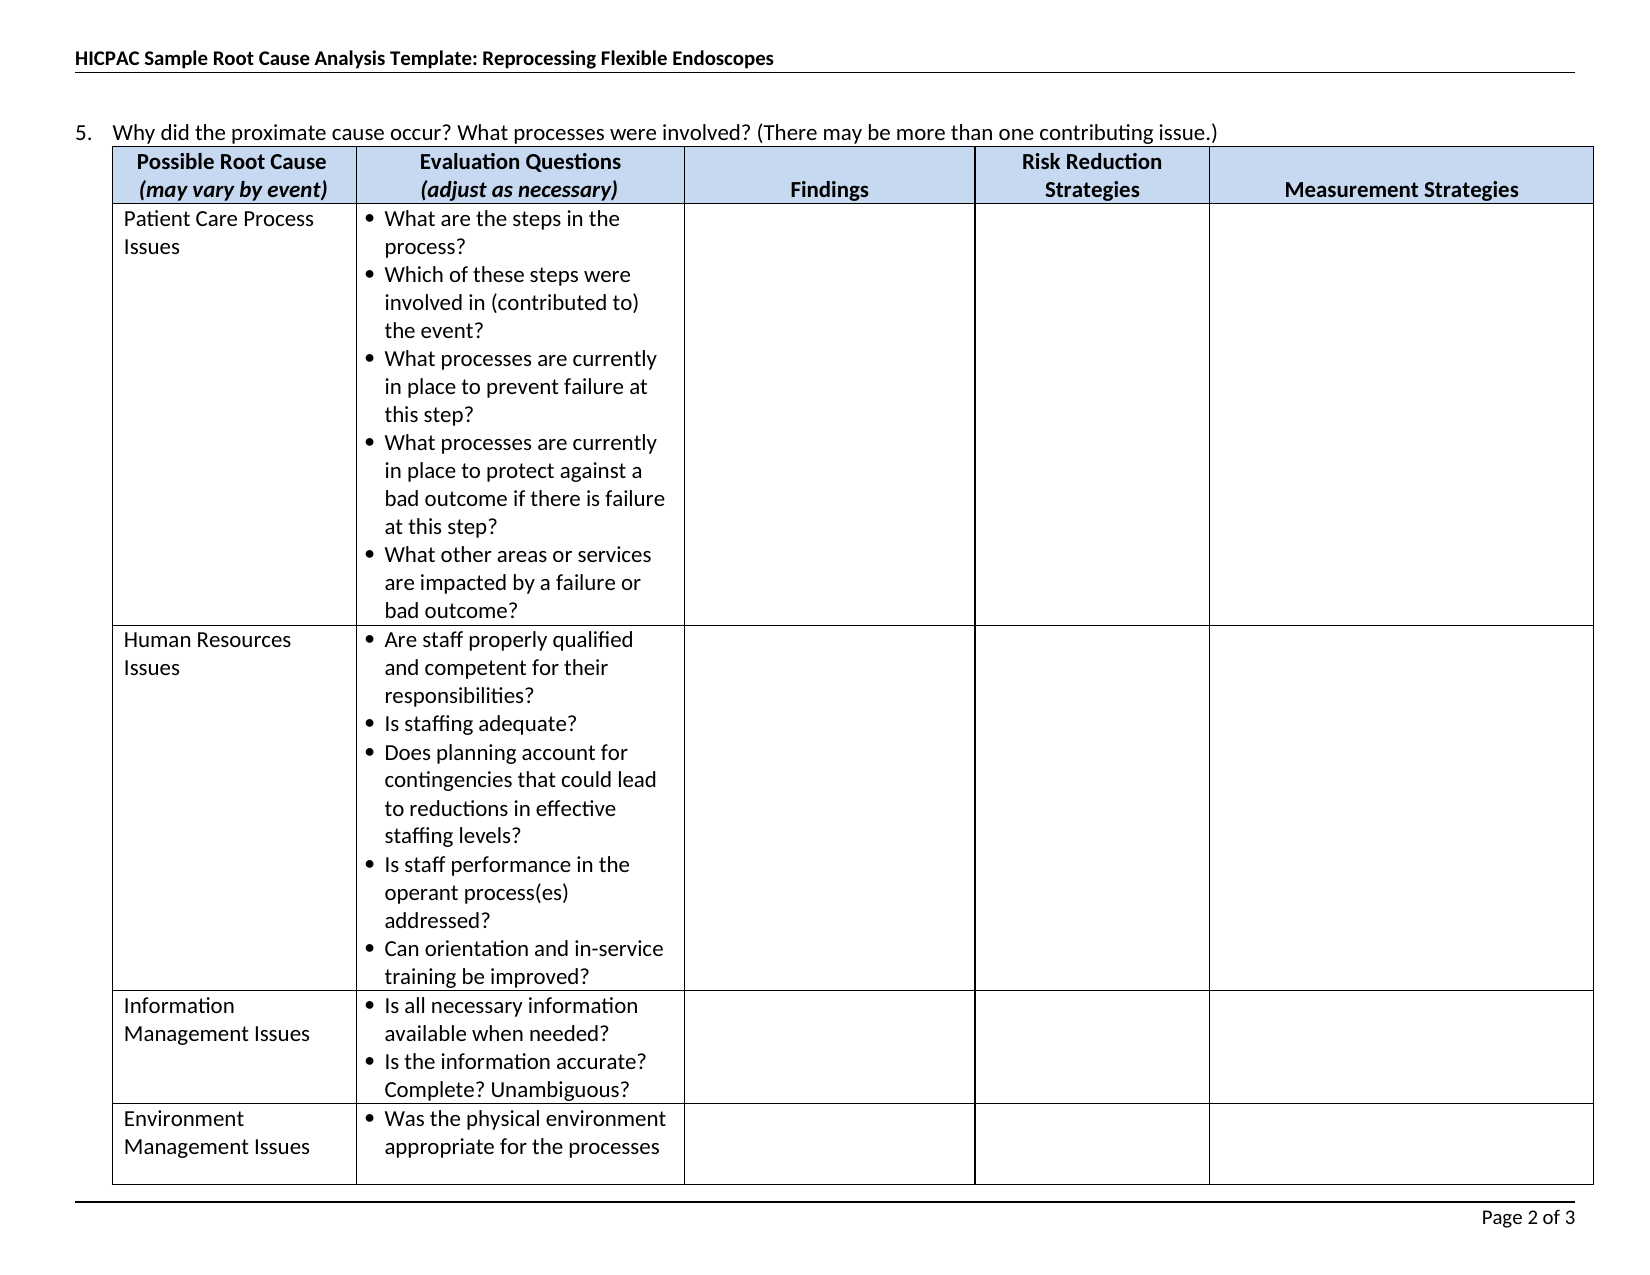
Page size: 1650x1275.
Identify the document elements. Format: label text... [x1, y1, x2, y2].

table_cell [976, 204, 1209, 624]
table_cell [685, 991, 974, 1103]
table_cell Environment Management Issues [113, 1104, 356, 1184]
list Why did the proximate cause occur? What processes were involved? (There may be more than one contributing issue.) [75, 118, 1575, 146]
table_cell Is all necessary information available when needed? Is the information accurate? Complete? Unambiguous? [357, 991, 684, 1103]
table_header Measurement Strategies [1210, 147, 1593, 203]
table_cell Information Management Issues [113, 991, 356, 1103]
table_cell Human Resources Issues [113, 626, 356, 990]
table_cell [1210, 626, 1593, 990]
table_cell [357, 1104, 684, 1184]
table_header Possible Root Cause (may vary by event) [113, 147, 356, 203]
table_cell Are staff properly qualified and competent for their responsibilities? Is staffing adequate? Does planning account for contingencies that could lead to reductions in effective staffing levels? Is staff performance in the operant process(es) addressed? Can orientation and in-service training be improved? [357, 626, 684, 990]
table_cell [1210, 1104, 1593, 1184]
table_cell [1210, 204, 1593, 624]
table_cell [685, 626, 974, 990]
table_cell Patient Care Process Issues [113, 204, 356, 624]
table_cell [976, 1104, 1209, 1184]
table_cell [1210, 991, 1593, 1103]
table_cell [685, 204, 974, 624]
table_header Evaluation Questions (adjust as necessary) [357, 147, 684, 203]
table_cell What are the steps in the process? Which of these steps were involved in (contributed to) the event? What processes are currently in place to prevent failure at this step? What processes are currently in place to protect against a bad outcome if there is failure at this step? What other areas or services are impacted by a failure or bad outcome? [357, 204, 684, 624]
table_cell [976, 626, 1209, 990]
table_header Findings [685, 147, 974, 203]
table_header Risk Reduction Strategies [976, 147, 1209, 203]
table_cell [976, 991, 1209, 1103]
table_cell [685, 1104, 974, 1184]
